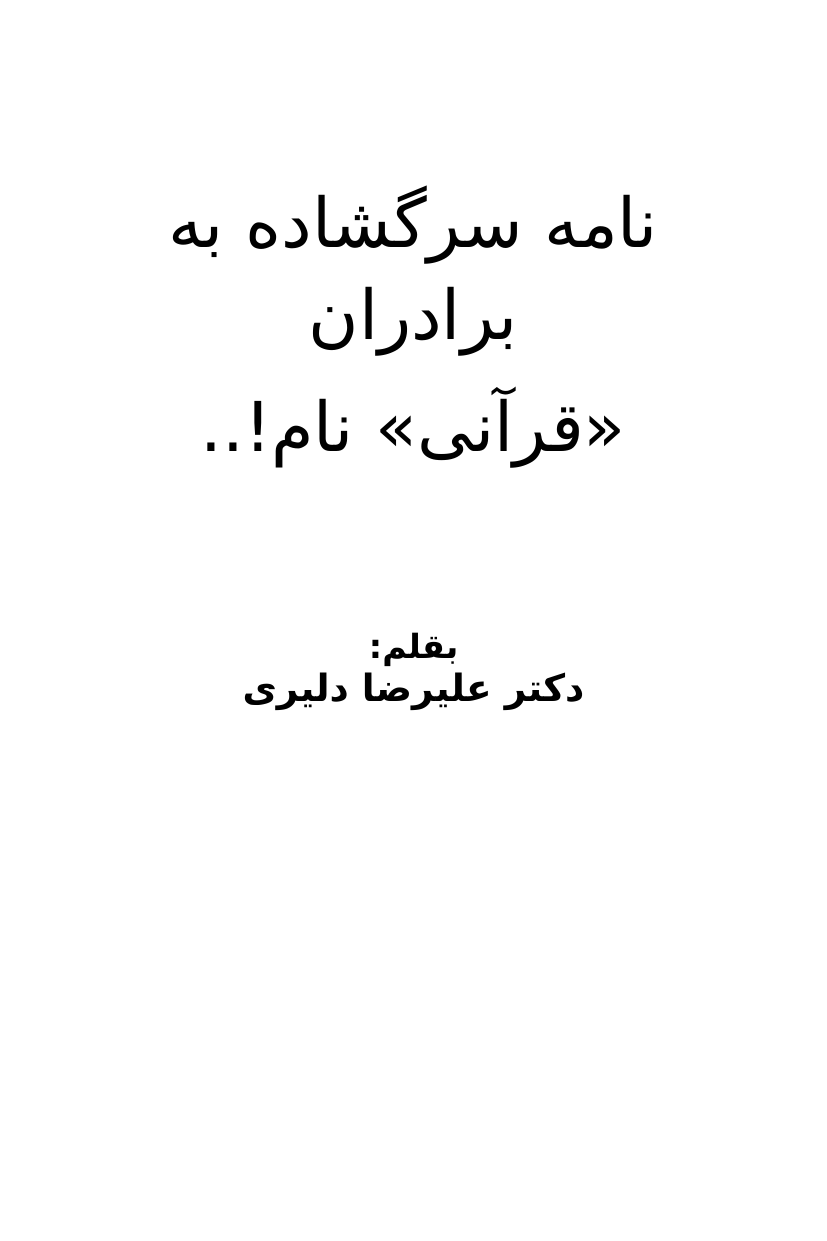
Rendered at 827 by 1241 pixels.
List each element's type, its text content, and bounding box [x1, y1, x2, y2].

text «قرآنی» نام!.. [89, 388, 738, 468]
text نامه سرگشاده به برادران [89, 183, 738, 355]
text بقلم: [89, 628, 738, 667]
text دکتر علیرضا دلیری [89, 667, 738, 710]
